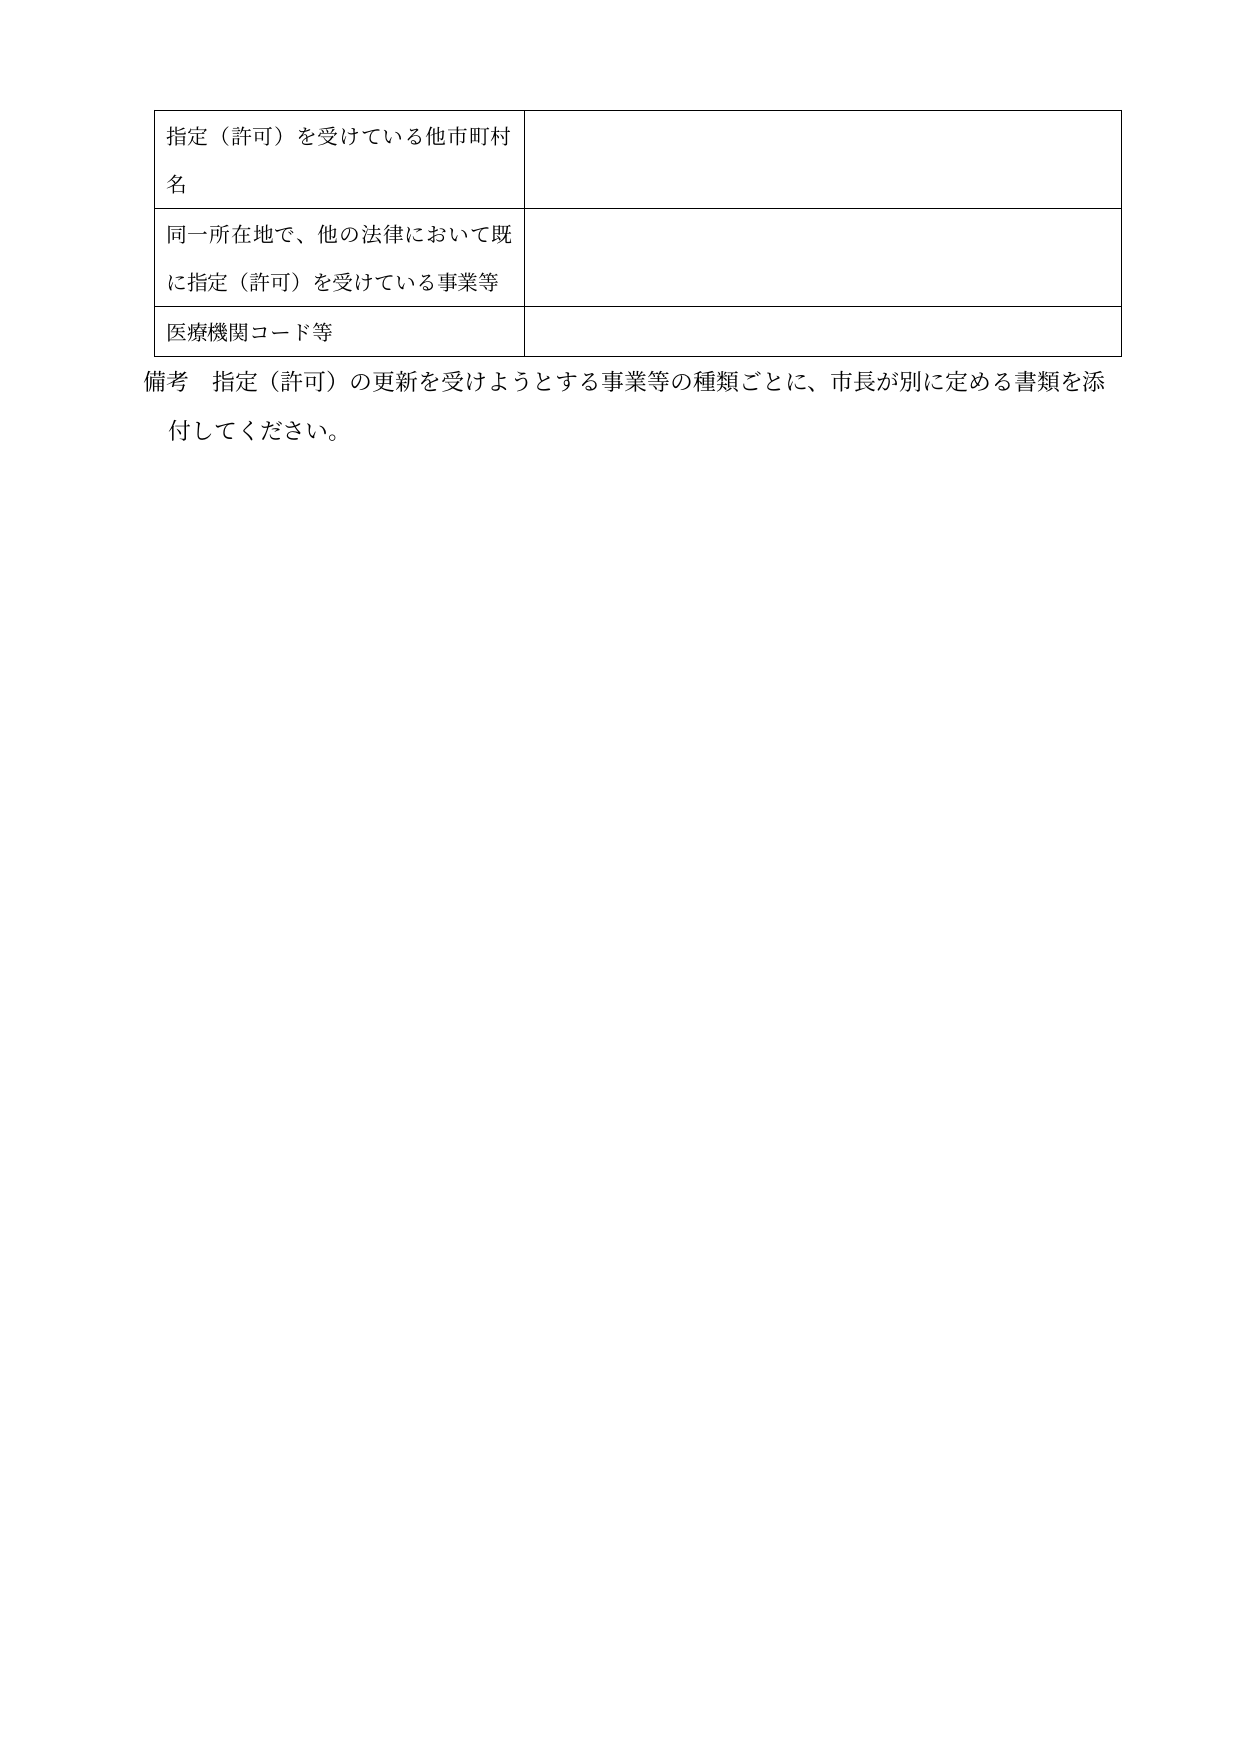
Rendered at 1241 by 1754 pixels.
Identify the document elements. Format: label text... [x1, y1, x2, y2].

table_cell 指定（許可）を受けている他市町村名 [155, 111, 524, 208]
table_cell [525, 209, 1121, 306]
table_cell 同一所在地で、他の法律において既に指定（許可）を受けている事業等 [155, 209, 524, 306]
table_cell [525, 307, 1121, 356]
table_cell [525, 111, 1121, 208]
text 備考 指定（許可）の更新を受けようとする事業等の種類ごとに、市長が別に定める書類を添付してください。 [118, 357, 1122, 454]
table_cell 医療機関コード等 [155, 307, 524, 356]
